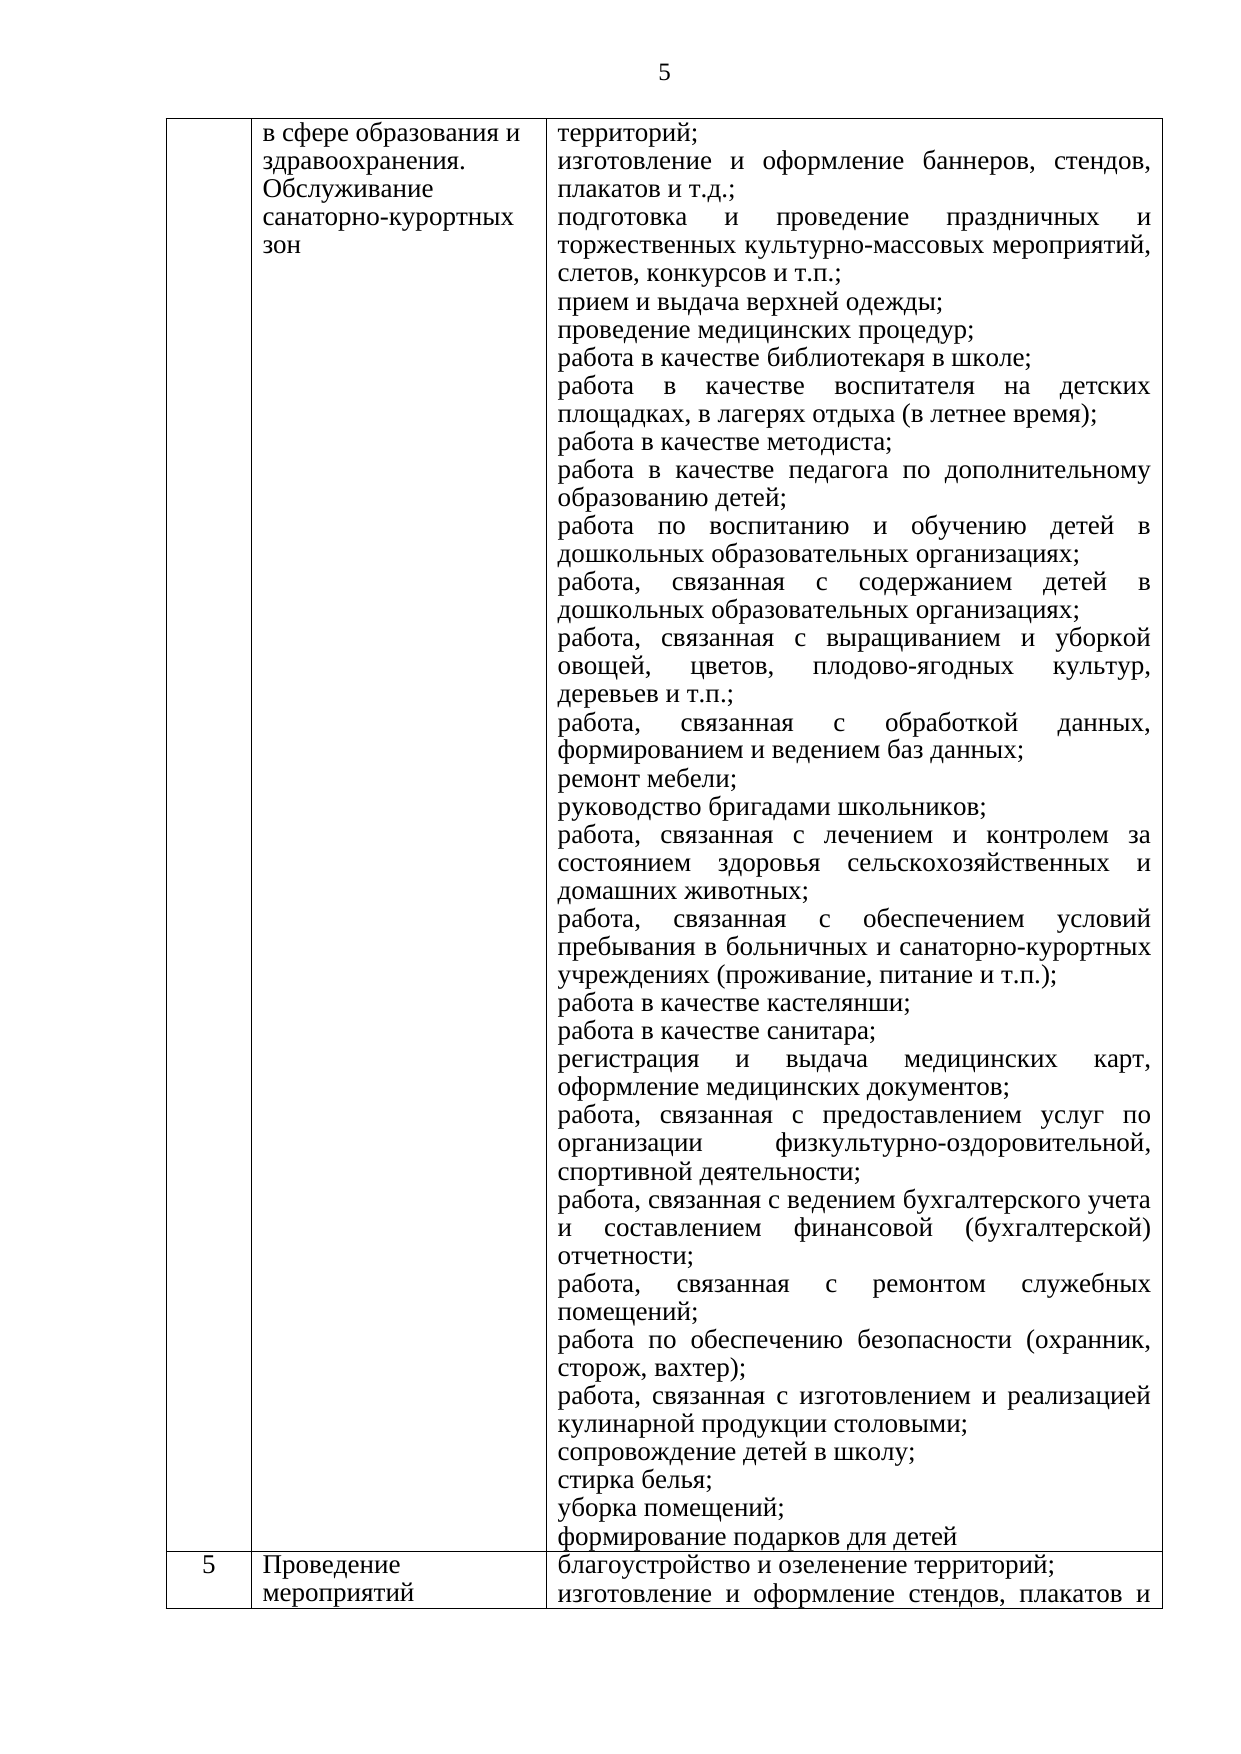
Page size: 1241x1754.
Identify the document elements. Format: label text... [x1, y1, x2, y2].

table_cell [252, 119, 546, 1551]
table_cell 5 [167, 1552, 251, 1608]
table_cell 4 [167, 119, 251, 1551]
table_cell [547, 1552, 1162, 1608]
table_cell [252, 1552, 546, 1608]
